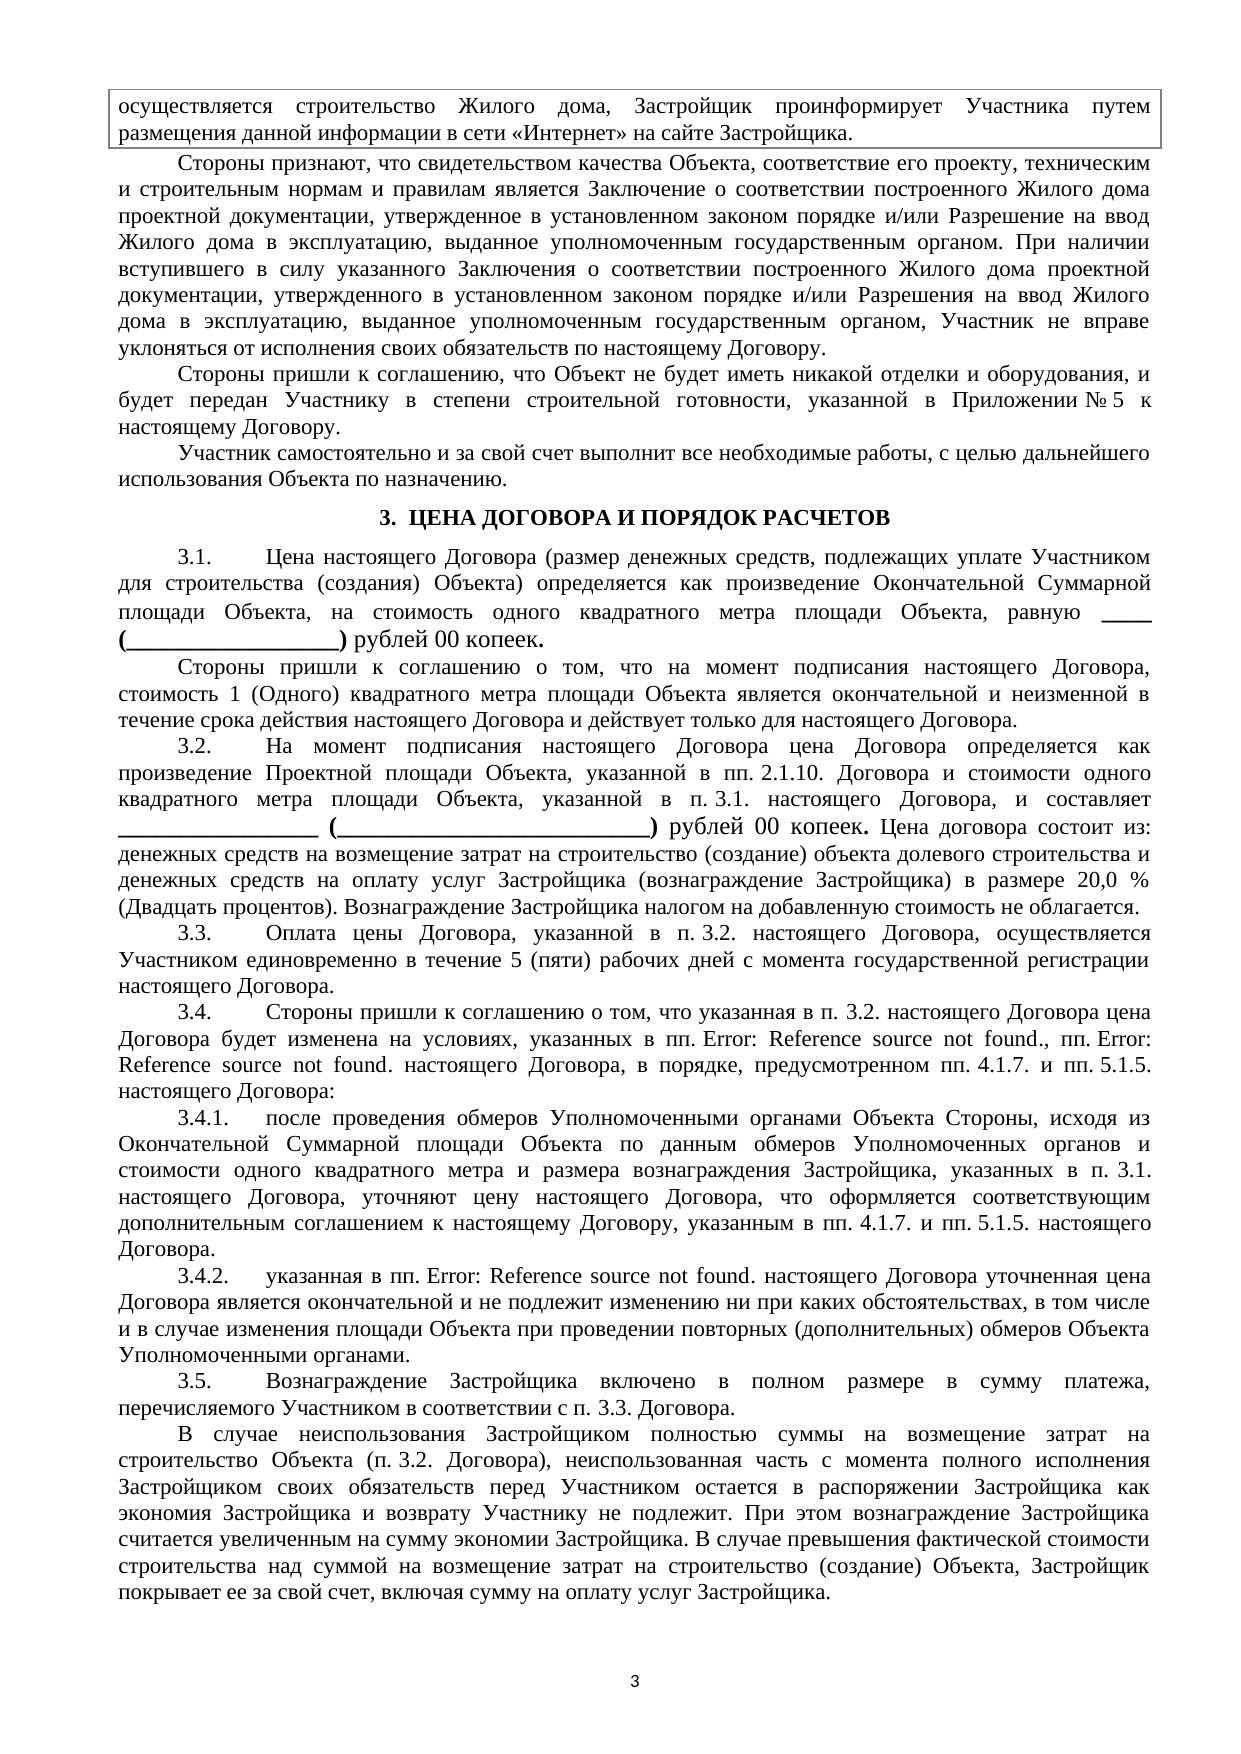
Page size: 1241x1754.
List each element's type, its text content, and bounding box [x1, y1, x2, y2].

text Стороны пришли к соглашению, что Объект не будет иметь никакой отделки и оборудования, и будет передан Участнику в степени строительной готовности, указанной в Приложении № 5 к настоящему Договору. [118, 360, 1152, 439]
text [110, 90, 1160, 147]
subtitle ЦЕНА ДОГОВОРА И ПОРЯДОК РАСЧЕТОВ [118, 504, 1152, 531]
list Цена настоящего Договора (размер денежных средств, подлежащих уплате Участником для строительства (создания) Объекта) определяется как произведение Окончательной Суммарной площади Объекта, на стоимость одного квадратного метра площади Объекта, равную ____ (_________________) рублей 00 копеек. [118, 543, 1152, 653]
list Вознаграждение Застройщика включено в полном размере в сумму платежа, перечисляемого Участником в соответствии с п. 3.3. Договора. [118, 1367, 1152, 1420]
list после проведения обмеров Уполномоченными органами Объекта Стороны, исходя из Окончательной Суммарной площади Объекта по данным обмеров Уполномоченных органов и стоимости одного квадратного метра и размера вознаграждения Застройщика, указанных в п. 3.1. настоящего Договора, уточняют цену настоящего Договора, что оформляется соответствующим дополнительным соглашением к настоящему Договору, указанным в пп. 4.1.7. и пп. 5.1.5. настоящего Договора. [118, 1104, 1152, 1262]
text Стороны признают, что свидетельством качества Объекта, соответствие его проекту, техническим и строительным нормам и правилам является Заключение о соответствии построенного Жилого дома проектной документации, утвержденное в установленном законом порядке и/или Разрешение на ввод Жилого дома в эксплуатацию, выданное уполномоченным государственным органом. При наличии вступившего в силу указанного Заключения о соответствии построенного Жилого дома проектной документации, утвержденного в установленном законом порядке и/или Разрешения на ввод Жилого дома в эксплуатацию, выданное уполномоченным государственным органом, Участник не вправе уклоняться от исполнения своих обязательств по настоящему Договору. [118, 150, 1152, 360]
text Участник самостоятельно и за свой счет выполнит все необходимые работы, с целью дальнейшего использования Объекта по назначению. [118, 439, 1152, 492]
list Оплата цены Договора, указанной в п. 3.2. настоящего Договора, осуществляется Участником единовременно в течение 5 (пяти) рабочих дней с момента государственной регистрации настоящего Договора. [118, 919, 1152, 998]
text Стороны пришли к соглашению о том, что на момент подписания настоящего Договора, стоимость 1 (Одного) квадратного метра площади Объекта является окончательной и неизменной в течение срока действия настоящего Договора и действует только для настоящего Договора. [118, 653, 1152, 732]
text В случае неиспользования Застройщиком полностью суммы на возмещение затрат на строительство Объекта (п. 3.2. Договора), неиспользованная часть с момента полного исполнения Застройщиком своих обязательств перед Участником остается в распоряжении Застройщика как экономия Застройщика и возврату Участнику не подлежит. При этом вознаграждение Застройщика считается увеличенным на сумму экономии Застройщика. В случае превышения фактической стоимости строительства над суммой на возмещение затрат на строительство (создание) Объекта, Застройщик покрывает ее за свой счет, включая сумму на оплату услуг Застройщика. [118, 1420, 1152, 1604]
list На момент подписания настоящего Договора цена Договора определяется как произведение Проектной площади Объекта, указанной в пп. 2.1.10. Договора и стоимости одного квадратного метра площади Объекта, указанной в п. 3.1. настоящего Договора, и составляет ________________ (_________________________) рублей 00 копеек. Цена договора состоит из: денежных средств на возмещение затрат на строительство (создание) объекта долевого строительства и денежных средств на оплату услуг Застройщика (вознаграждение Застройщика) в размере 20,0 % (Двадцать процентов). Вознаграждение Застройщика налогом на добавленную стоимость не облагается. [118, 732, 1152, 919]
